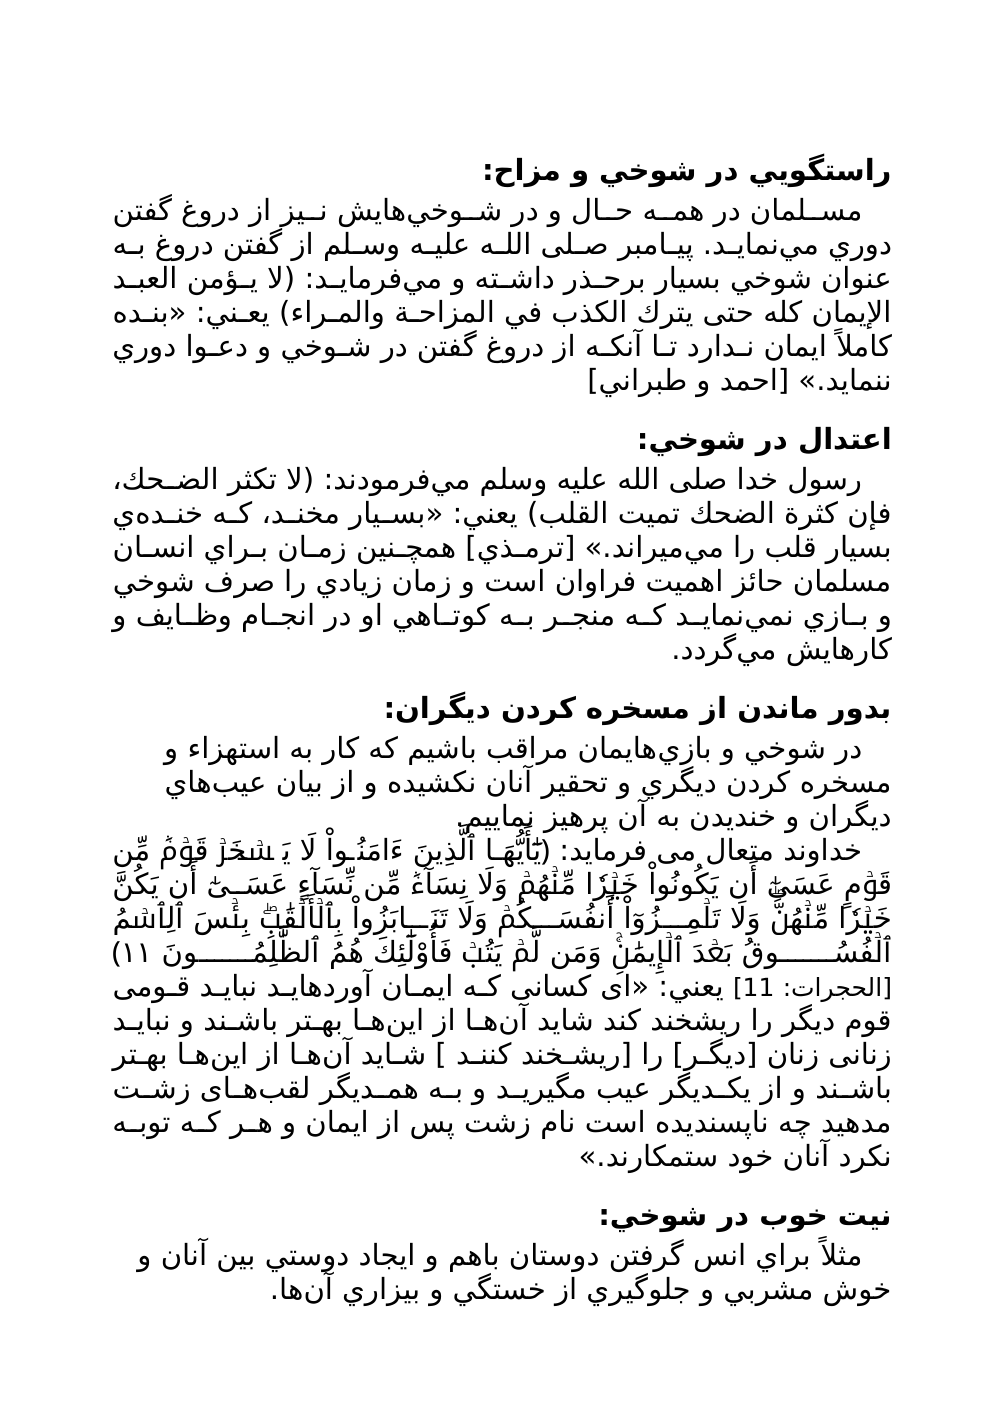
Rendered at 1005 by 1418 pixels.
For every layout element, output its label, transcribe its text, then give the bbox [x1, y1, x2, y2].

text راستگويي در شوخي و مزاح: [112, 153, 892, 187]
text خداوند متعال مى فرمايد: ﴿يَٰٓأَيُّهَا ٱلَّذِينَ ءَامَنُواْ لَا يَسۡخَرۡ قَوۡمٞ مِّن قَوۡمٍ عَسَىٰٓ أَن يَكُونُواْ خَيۡرٗا مِّنۡهُمۡ وَلَا نِسَآءٞ مِّن نِّسَآءٍ عَسَىٰٓ أَن يَكُنَّ خَيۡرٗا مِّنۡهُنَّۖ وَلَا تَلۡمِزُوٓاْ أَنفُسَكُمۡ وَلَا تَنَابَزُواْ بِٱلۡأَلۡقَٰبِۖ بِئۡسَ ٱلِٱسۡمُ ٱلۡفُسُوقُ بَعۡدَ ٱلۡإِيمَٰنِۚ وَمَن لَّمۡ يَتُبۡ فَأُوْلَٰٓئِكَ هُمُ ٱلظَّٰلِمُونَ ١١﴾ [الحجرات: 11] يعني: «اى كسانى كه ايمان آورده‏ايد نبايد قومى قوم ديگر را ريشخند كند شايد آن‌ها از اين‌ها بهتر باشند و نبايد زنانى زنان [ديگر] را [ريشخند كنند ] شايد آن‌ها از اين‌ها بهتر باشند و از يكديگر عيب مگيريد و به همديگر لقب‌هاى زشت مدهيد چه ناپسنديده است نام زشت پس از ايمان و هر كه توبه نكرد آنان خود ستمكارند.» [112, 833, 892, 1173]
text مسلمان در همه حال و در شوخي‌هايش نيز از دروغ گفتن دور‌ي مي‌نمايد. پيامبر صلى الله عليه وسلم از گفتن دروغ به عنوان شوخي بسيار برحذر داشته و مي‌فرمايد: (لا يؤمن العبد الإيمان كله حتى يترك الكذب في المزاحة والمراء) يعني: «بنده کاملاً ايمان ندارد تا آنکه از دروغ گفتن در شوخي و دعوا دوري ننمايد.» [احمد و طبراني] [112, 193, 892, 397]
text بدور ماندن از مسخره کردن ديگران: [112, 691, 892, 725]
text در شوخي و بازي‌هايمان مراقب باشيم که کار به استهزاء و مسخره کردن ديگري و تحقير آنان نکشيده و از بيان عيب‌هاي ديگران و خنديدن به آن پرهيز نماييم. [112, 731, 892, 833]
text رسول خدا صلى الله عليه وسلم مي‌فرمودند: (لا تكثر الضحك، فإن كثرة الضحك تميت القلب) يعني: «بسيار مخند، که خنده‌ي بسيار قلب را مي‌ميراند.» [ترمذي] همچنين زمان براي انسان مسلمان حائز اهميت فراوان است و زمان زيادي را صرف شوخي و بازي نمي‌نمايد که منجر به کوتاهي او در انجام وظايف و کارهايش مي‌گردد. [112, 462, 892, 666]
text نيت خوب در شوخي: [112, 1198, 892, 1232]
text مثلاً براي انس گرفتن دوستان باهم و ايجاد دوستي بين آنان و خوش مشربي و جلوگيري از خستگي و بيزاري آن‌ها. [112, 1238, 892, 1306]
text اعتدال در شوخي: [112, 422, 892, 456]
